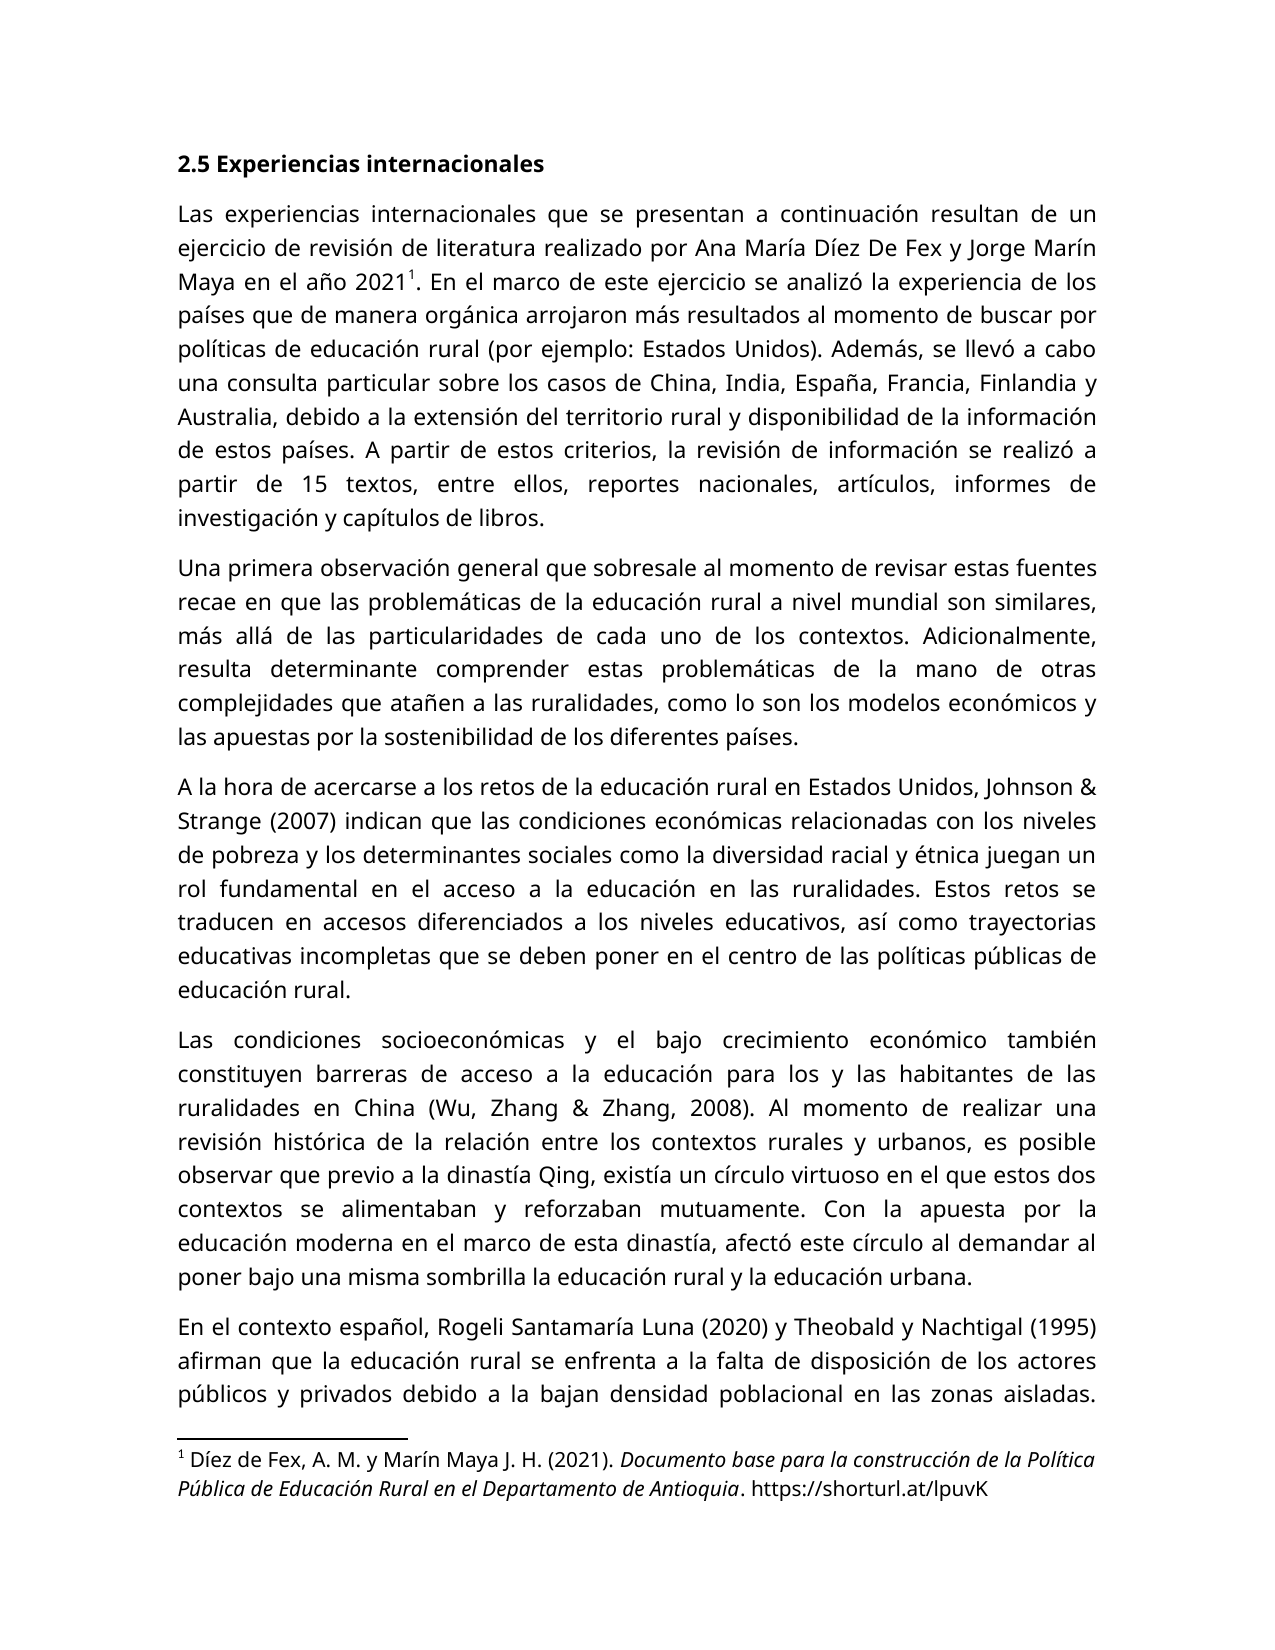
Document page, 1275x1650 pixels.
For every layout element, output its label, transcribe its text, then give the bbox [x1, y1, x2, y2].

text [177, 1311, 1098, 1410]
text Las experiencias internacionales que se presentan a continuación resultan de un ejercicio de revisión de literatura realizado por Ana María Díez De Fex y Jorge Marín Maya en el año 2021. En el marco de este ejercicio se analizó la experiencia de los países que de manera orgánica arrojaron más resultados al momento de buscar por políticas de educación rural (por ejemplo: Estados Unidos). Además, se llevó a cabo una consulta particular sobre los casos de China, India, España, Francia, Finlandia y Australia, debido a la extensión del territorio rural y disponibilidad de la información de estos países. A partir de estos criterios, la revisión de información se realizó a partir de 15 textos, entre ellos, reportes nacionales, artículos, informes de investigación y capítulos de libros. [177, 198, 1098, 533]
text 2.5 Experiencias internacionales [177, 148, 1098, 179]
text Las condiciones socioeconómicas y el bajo crecimiento económico también constituyen barreras de acceso a la educación para los y las habitantes de las ruralidades en China (Wu, Zhang & Zhang, 2008). Al momento de realizar una revisión histórica de la relación entre los contextos rurales y urbanos, es posible observar que previo a la dinastía Qing, existía un círculo virtuoso en el que estos dos contextos se alimentaban y reforzaban mutuamente. Con la apuesta por la educación moderna en el marco de esta dinastía, afectó este círculo al demandar al poner bajo una misma sombrilla la educación rural y la educación urbana. [177, 1024, 1098, 1292]
text A la hora de acercarse a los retos de la educación rural en Estados Unidos, Johnson & Strange (2007) indican que las condiciones económicas relacionadas con los niveles de pobreza y los determinantes sociales como la diversidad racial y étnica juegan un rol fundamental en el acceso a la educación en las ruralidades. Estos retos se traducen en accesos diferenciados a los niveles educativos, así como trayectorias educativas incompletas que se deben poner en el centro de las políticas públicas de educación rural. [177, 771, 1098, 1005]
text Una primera observación general que sobresale al momento de revisar estas fuentes recae en que las problemáticas de la educación rural a nivel mundial son similares, más allá de las particularidades de cada uno de los contextos. Adicionalmente, resulta determinante comprender estas problemáticas de la mano de otras complejidades que atañen a las ruralidades, como lo son los modelos económicos y las apuestas por la sostenibilidad de los diferentes países. [177, 552, 1098, 752]
